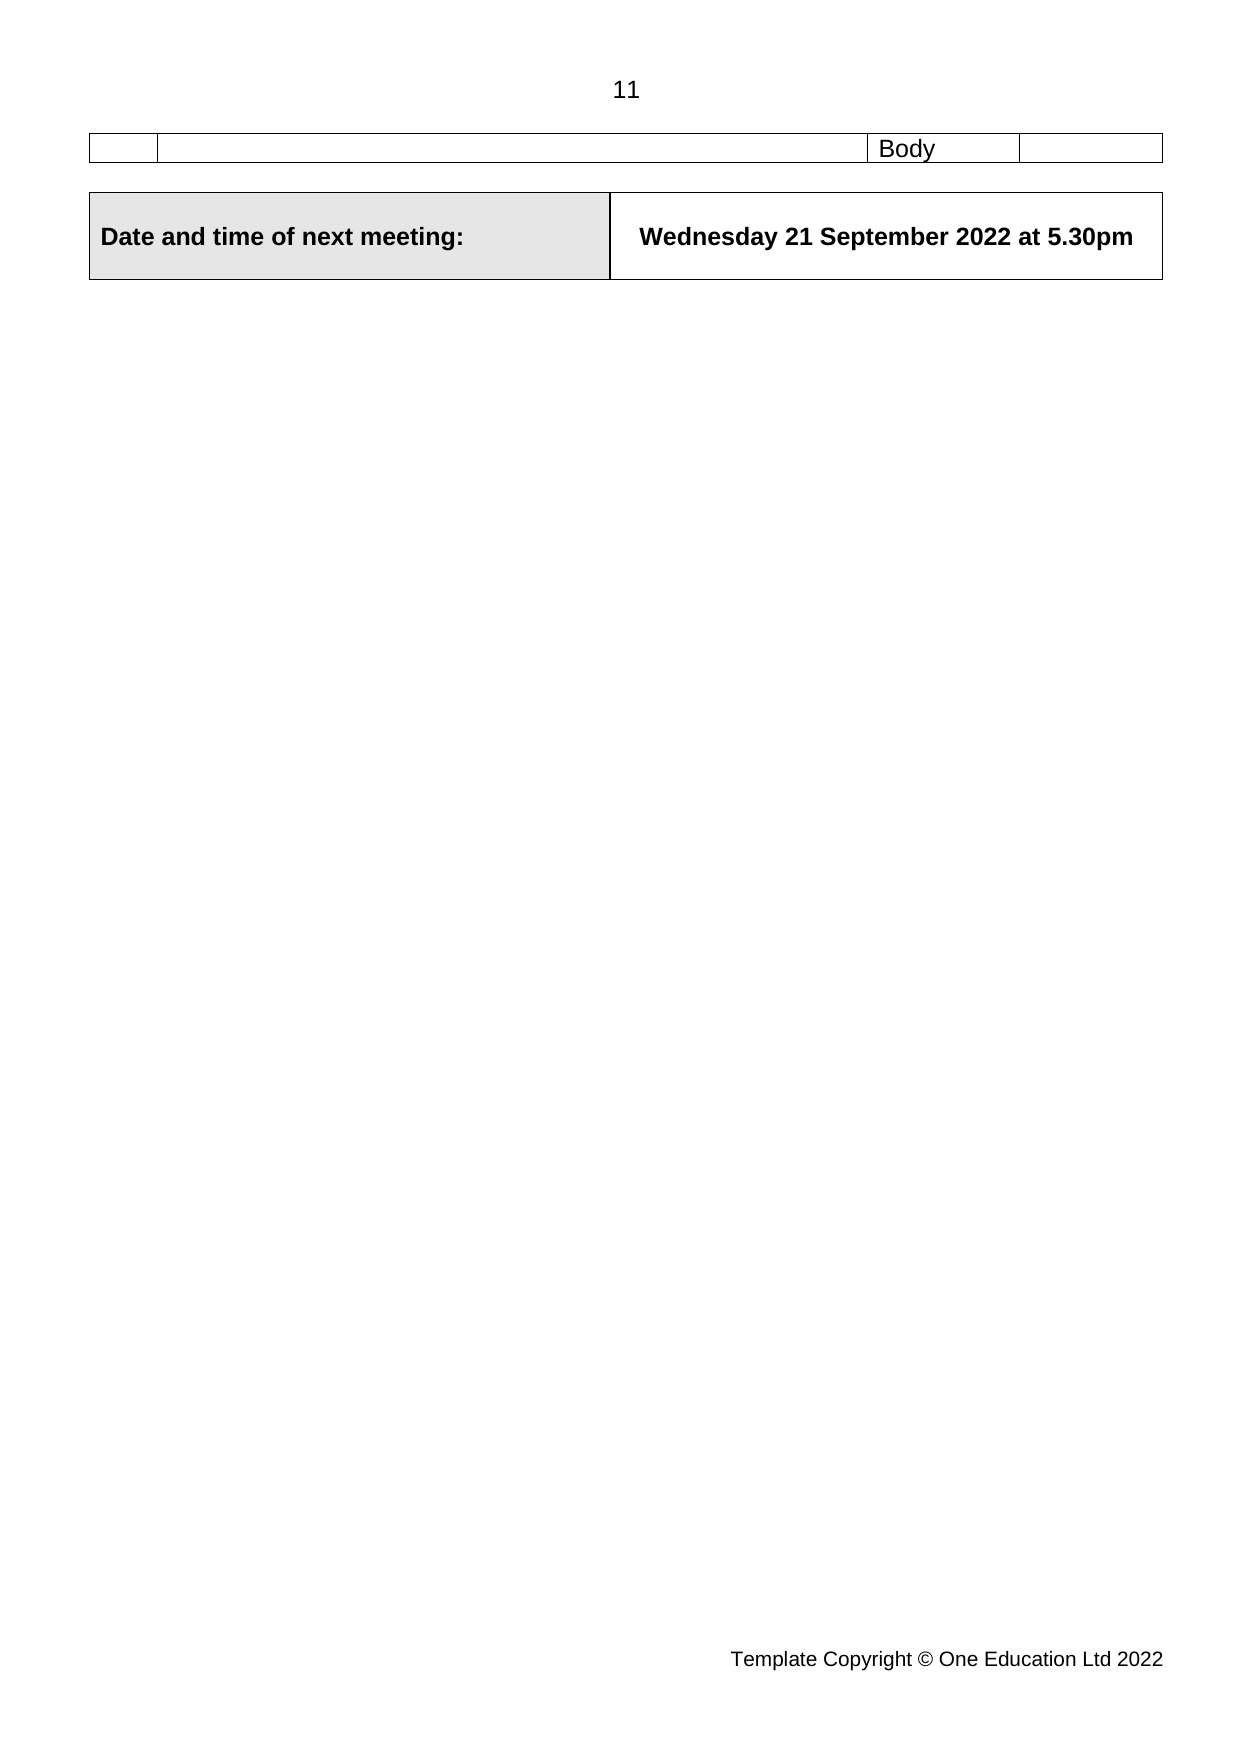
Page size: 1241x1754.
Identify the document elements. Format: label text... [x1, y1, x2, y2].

table_header Wednesday 21 September 2022 at 5.30pm [611, 193, 1162, 279]
table_cell [1020, 134, 1162, 162]
table_cell [90, 134, 157, 162]
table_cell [158, 134, 867, 162]
table_header Date and time of next meeting: [90, 193, 609, 279]
table_cell Governing Body [868, 134, 1019, 162]
